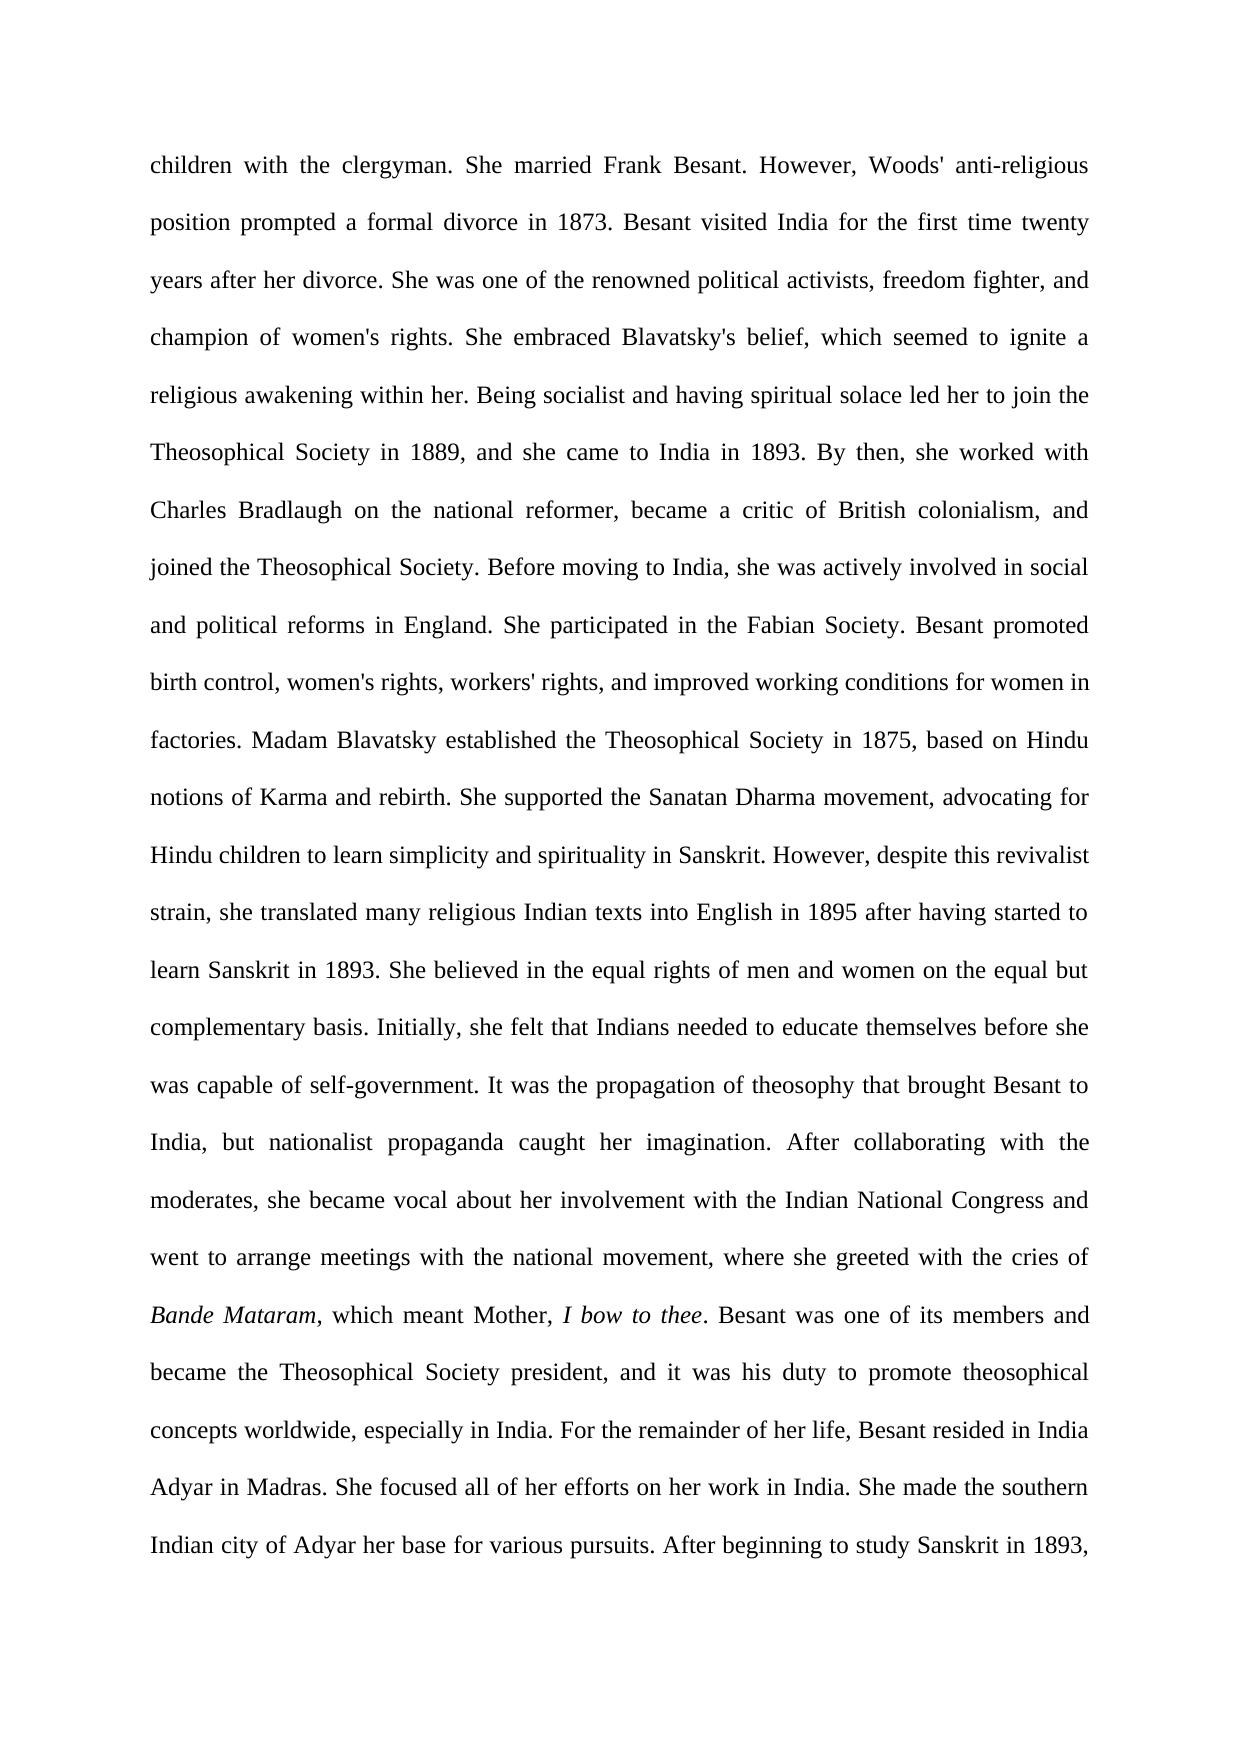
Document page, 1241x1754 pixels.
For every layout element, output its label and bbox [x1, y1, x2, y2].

text [150, 150, 1090, 1559]
